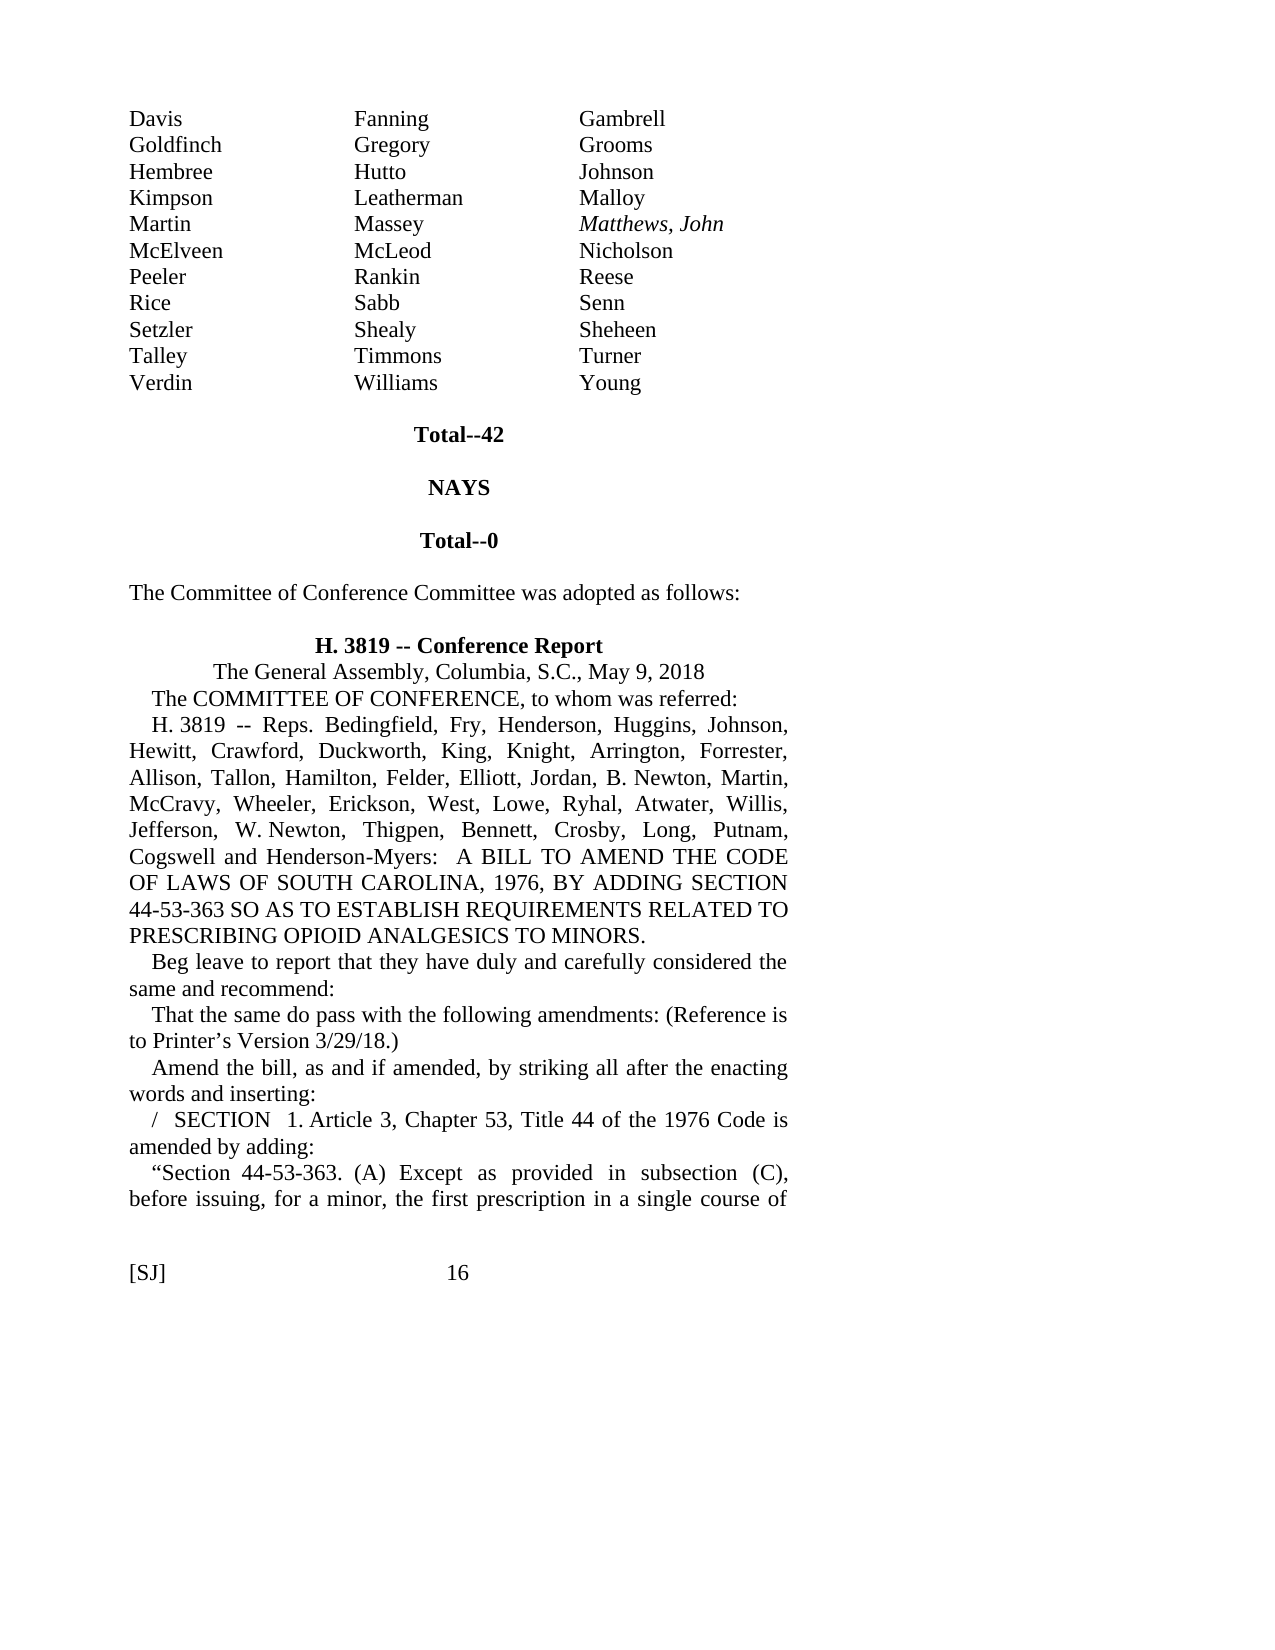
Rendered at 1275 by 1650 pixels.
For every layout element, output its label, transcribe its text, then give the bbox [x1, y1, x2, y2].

text McElveen McLeod Nicholson [129, 237, 789, 263]
text Peeler Rankin Reese [129, 263, 789, 289]
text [129, 1159, 789, 1212]
text Rice Sabb Senn [129, 289, 789, 316]
text Total--42 [129, 421, 789, 448]
text Amend the bill, as and if amended, by striking all after the enacting words and inserting: [129, 1054, 789, 1106]
text / SECTION 1. Article 3, Chapter 53, Title 44 of the 1976 Code is amended by adding: [129, 1106, 789, 1159]
text Talley Timmons Turner [129, 342, 789, 368]
text Verdin Williams Young [129, 368, 789, 395]
text H. 3819 -- Reps. Bedingfield, Fry, Henderson, Huggins, Johnson, Hewitt, Crawford, Duckworth, King, Knight, Arrington, Forrester, Allison, Tallon, Hamilton, Felder, Elliott, Jordan, B. Newton, Martin, McCravy, Wheeler, Erickson, West, Lowe, Ryhal, Atwater, Willis, Jefferson, W. Newton, Thigpen, Bennett, Crosby, Long, Putnam, Cogswell and Henderson-Myers: A BILL TO AMEND THE CODE OF LAWS OF SOUTH CAROLINA, 1976, BY ADDING SECTION 44-53-363 SO AS TO ESTABLISH REQUIREMENTS RELATED TO PRESCRIBING OPIOID ANALGESICS TO MINORS. [129, 711, 789, 948]
text The Committee of Conference Committee was adopted as follows: [129, 579, 789, 606]
text NAYS [129, 474, 789, 500]
text Beg leave to report that they have duly and carefully considered the same and recommend: [129, 948, 789, 1001]
text The COMMITTEE OF CONFERENCE, to whom was referred: [129, 685, 789, 711]
text Hembree Hutto Johnson [129, 158, 789, 184]
text Setzler Shealy Sheheen [129, 316, 789, 342]
text Martin Massey Matthews, John [129, 210, 789, 237]
text Total--0 [129, 527, 789, 553]
text The General Assembly, Columbia, S.C., May 9, 2018 [129, 658, 789, 685]
text H. 3819 -- Conference Report [129, 632, 789, 658]
text Kimpson Leatherman Malloy [129, 184, 789, 210]
text Davis Fanning Gambrell [129, 105, 789, 131]
text Goldfinch Gregory Grooms [129, 131, 789, 158]
text That the same do pass with the following amendments: (Reference is to Printer’s Version 3/29/18.) [129, 1001, 789, 1054]
